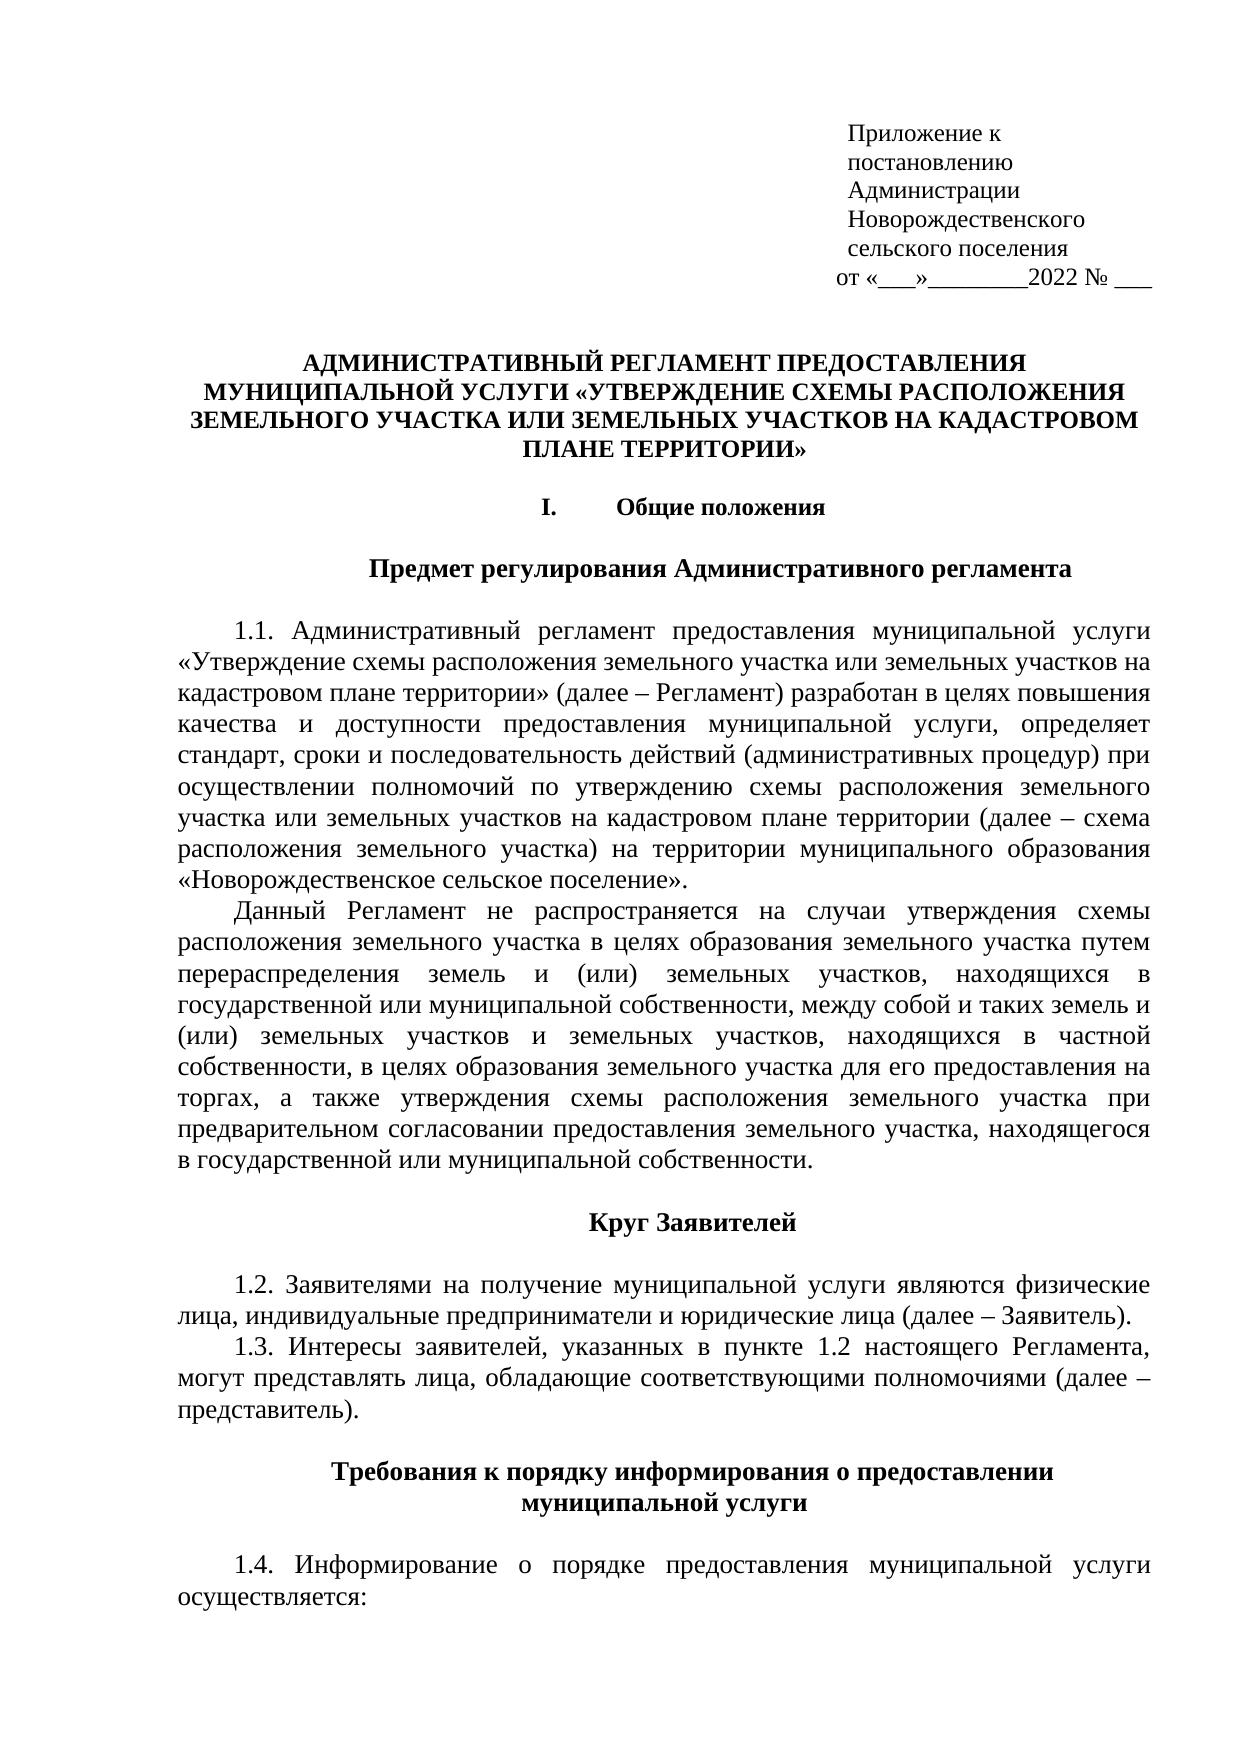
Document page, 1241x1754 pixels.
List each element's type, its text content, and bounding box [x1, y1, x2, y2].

text 1.3. Интересы заявителей, указанных в пункте 1.2 настоящего Регламента, могут представлять лица, обладающие соответствующими полномочиями (далее – представитель). [177, 1330, 1152, 1424]
text Круг Заявителей [177, 1206, 1152, 1237]
text Приложение к постановлению Администрации Новорождественского сельского поселения [847, 118, 1152, 262]
text 1.4. Информирование о порядке предоставления муниципальной услуги осуществляется: [177, 1548, 1152, 1611]
text от «___»________2022 № ___ [177, 262, 1152, 291]
list Общие положения [215, 492, 1152, 521]
text Предмет регулирования Административного регламента [290, 552, 1152, 583]
text АДМИНИСТРАТИВНЫЙ РЕГЛАМЕНТ ПРЕДОСТАВЛЕНИЯ МУНИЦИПАЛЬНОЙ УСЛУГИ «УТВЕРЖДЕНИЕ СХЕМЫ РАСПОЛОЖЕНИЯ ЗЕМЕЛЬНОГО УЧАСТКА ИЛИ ЗЕМЕЛЬНЫХ УЧАСТКОВ НА КАДАСТРОВОМ ПЛАНЕ ТЕРРИТОРИИ» [177, 348, 1152, 463]
text Данный Регламент не распространяется на случаи утверждения схемы расположения земельного участка в целях образования земельного участка путем перераспределения земель и (или) земельных участков, находящихся в государственной или муниципальной собственности, между собой и таких земель и (или) земельных участков и земельных участков, находящихся в частной собственности, в целях образования земельного участка для его предоставления на торгах, а также утверждения схемы расположения земельного участка при предварительном согласовании предоставления земельного участка, находящегося в государственной или муниципальной собственности. [177, 894, 1152, 1175]
text Требования к порядку информирования о предоставлении муниципальной услуги [177, 1455, 1152, 1517]
text 1.1. Административный регламент предоставления муниципальной услуги «Утверждение схемы расположения земельного участка или земельных участков на кадастровом плане территории» (далее – Регламент) разработан в целях повышения качества и доступности предоставления муниципальной услуги, определяет стандарт, сроки и последовательность действий (административных процедур) при осуществлении полномочий по утверждению схемы расположения земельного участка или земельных участков на кадастровом плане территории (далее – схема расположения земельного участка) на территории муниципального образования «Новорождественское сельское поселение». [177, 614, 1152, 894]
text 1.2. Заявителями на получение муниципальной услуги являются физические лица, индивидуальные предприниматели и юридические лица (далее – Заявитель). [177, 1268, 1152, 1330]
